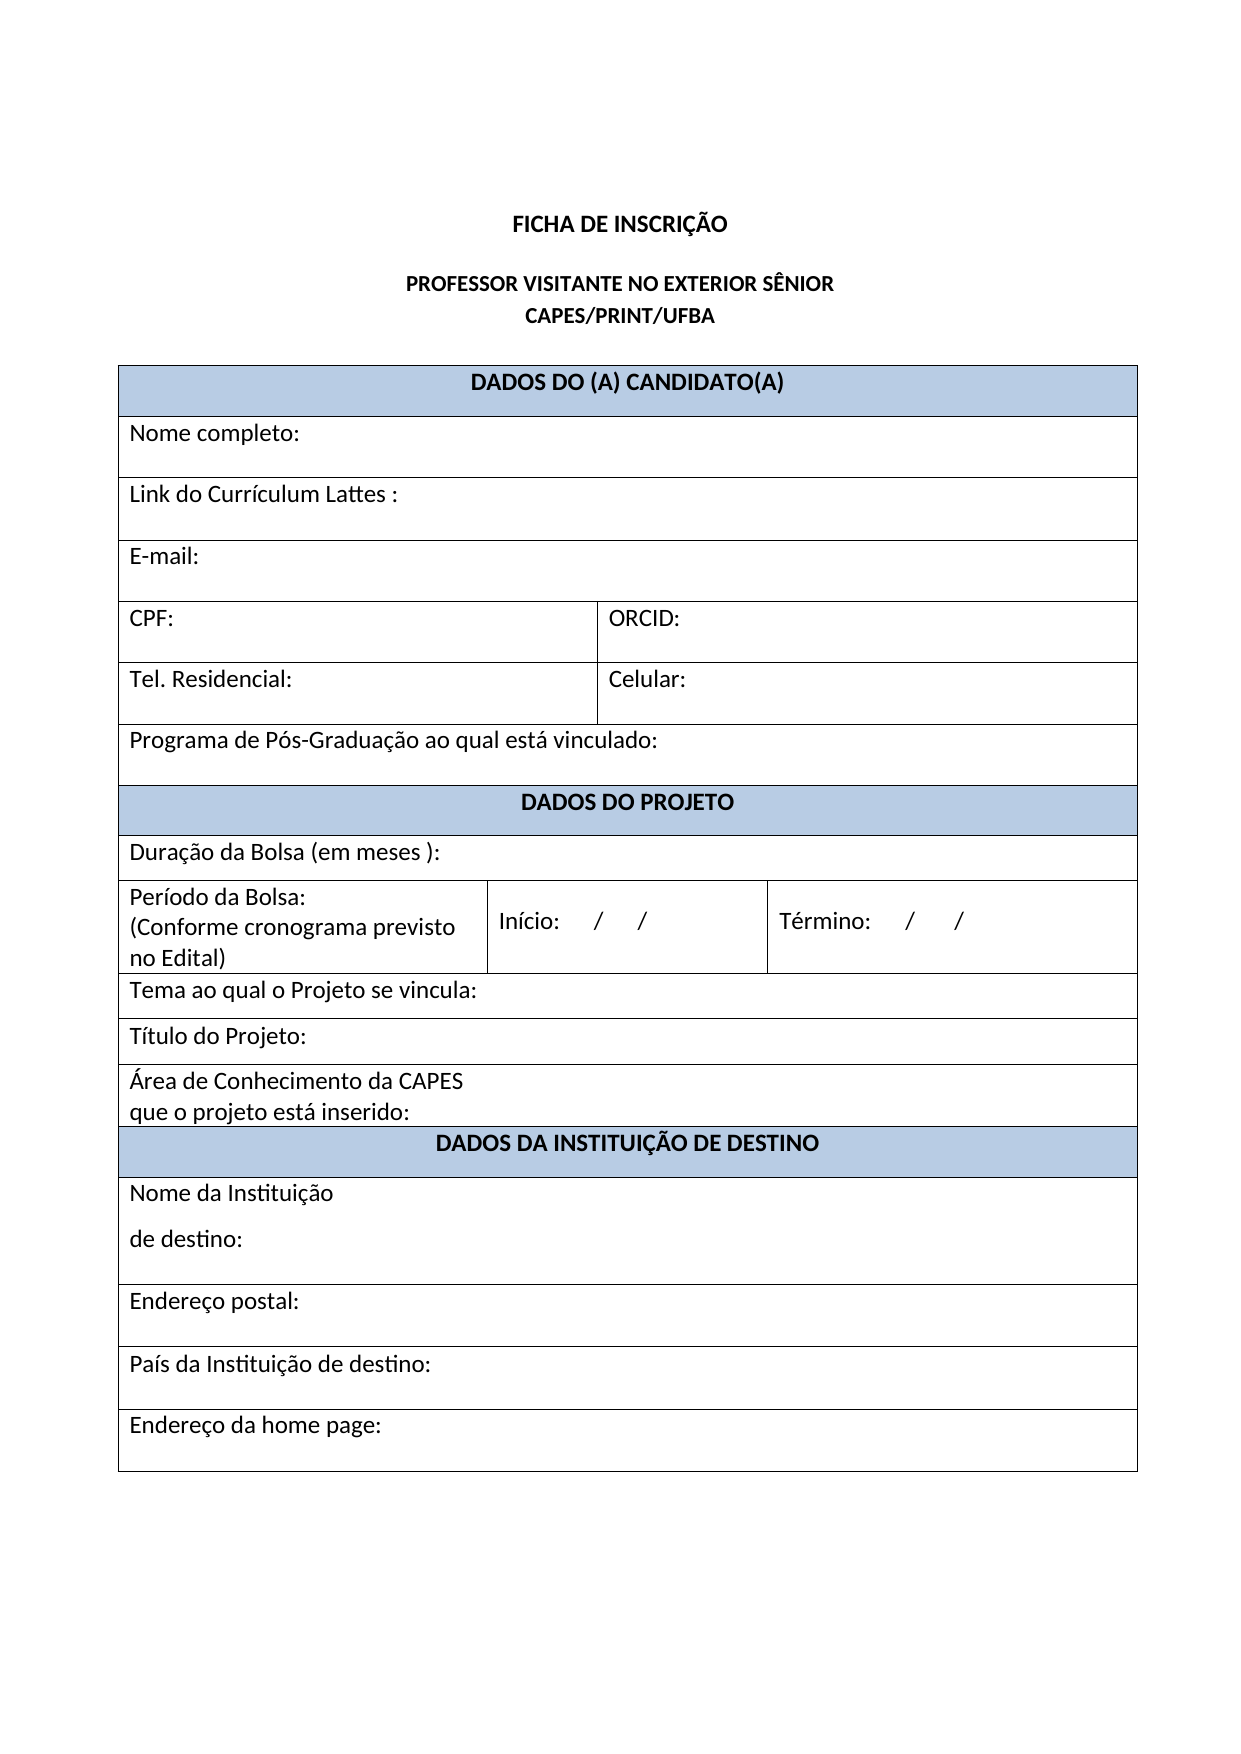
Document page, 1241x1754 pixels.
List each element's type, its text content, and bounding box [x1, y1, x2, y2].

table_cell Duração da Bolsa (em meses ): [119, 836, 1137, 880]
table_cell Área de Conhecimento da CAPES que o projeto está inserido: [119, 1065, 487, 1126]
table_cell [340, 1019, 1137, 1064]
table_cell [487, 1065, 1137, 1126]
table_cell Endereço postal: [119, 1285, 340, 1346]
table_cell E-mail: [119, 541, 1137, 601]
table_cell Tema ao qual o Projeto se vincula: [119, 974, 576, 1018]
text PROFESSOR VISITANTE NO EXTERIOR SÊNIOR [177, 269, 1063, 297]
table_cell [369, 1178, 1137, 1284]
table_cell Tel. Residencial: [119, 663, 597, 723]
table_cell DADOS DA INSTITUIÇÃO DE DESTINO [119, 1127, 1137, 1177]
table_cell CPF: [119, 602, 597, 662]
table_cell [473, 1347, 1137, 1409]
table_cell DADOS DO PROJETO [119, 786, 1137, 835]
text CAPES/PRINT/UFBA [177, 301, 1063, 329]
table_cell [413, 478, 1137, 539]
table_cell Programa de Pós-Graduação ao qual está vinculado: [119, 725, 1137, 785]
table_cell Nome completo: [119, 417, 1137, 477]
table_cell Nome da Instituição de destino: [119, 1178, 369, 1284]
table_cell Celular: [598, 663, 1137, 723]
table_cell Término: / / [768, 881, 1137, 972]
table_cell País da Instituição de destino: [119, 1347, 472, 1409]
table_cell Título do Projeto: [119, 1019, 340, 1064]
table_header DADOS DO (A) CANDIDATO(A) [119, 366, 1137, 416]
table_cell [576, 974, 1137, 1018]
table_cell ORCID: [598, 602, 1137, 662]
text FICHA DE INSCRIÇÃO [177, 208, 1063, 238]
table_cell [413, 1410, 1137, 1471]
table_cell Endereço da home page: [119, 1410, 413, 1471]
table_cell [340, 1285, 1137, 1346]
table_cell Início: / / [488, 881, 767, 972]
table_cell Período da Bolsa: (Conforme cronograma previsto no Edital) [119, 881, 487, 972]
table_cell Link do Currículum Lattes : [119, 478, 413, 539]
